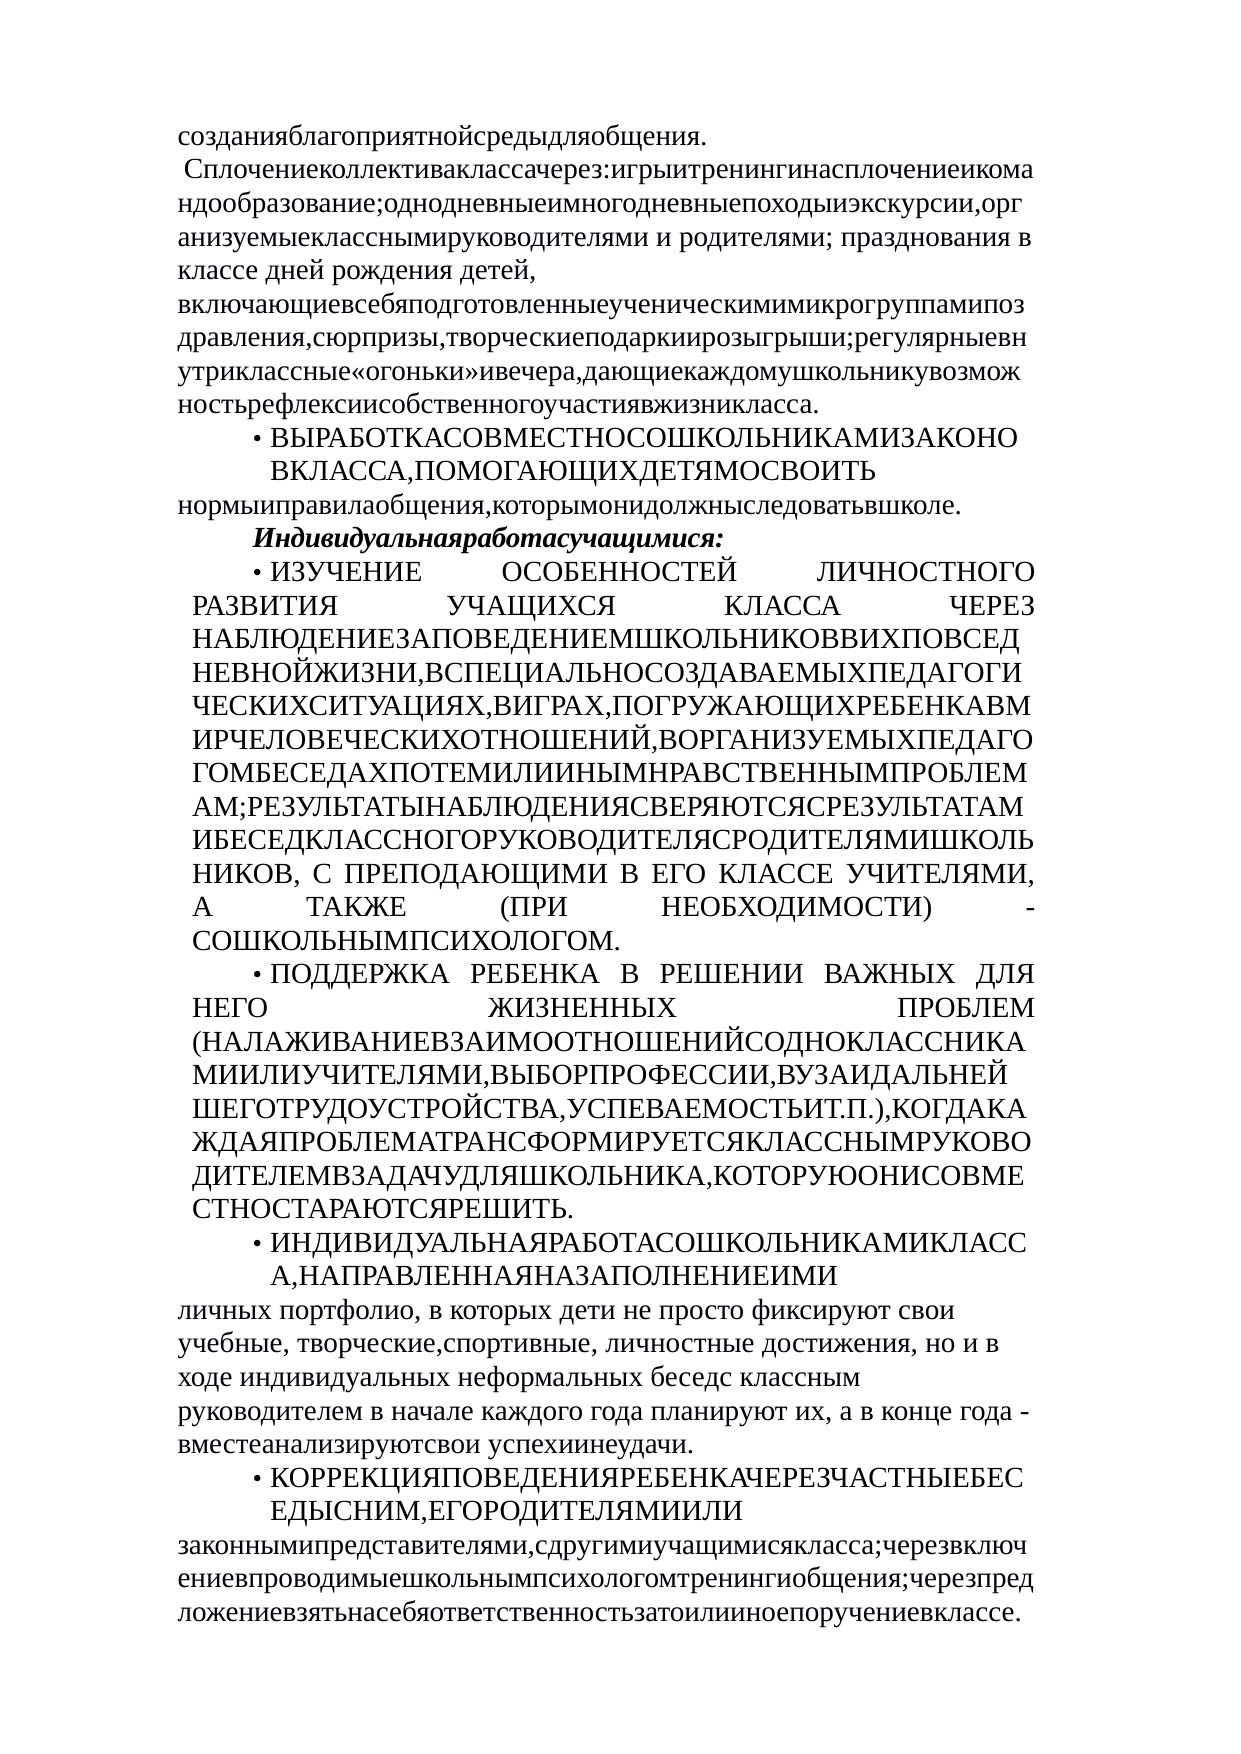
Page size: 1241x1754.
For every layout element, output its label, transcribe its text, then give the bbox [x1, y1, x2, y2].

list выработкасовместносошкольникамизаконовкласса,помогающихдетямосвоить [252, 420, 1036, 487]
list индивидуальнаяработасошкольникамикласса,направленнаяназаполнениеими [252, 1225, 1036, 1292]
text личных портфолио, в которых дети не просто фиксируют свои учебные, творческие,спортивные, личностные достижения, но и в ходе индивидуальных неформальных беседс классным руководителем в начале каждого года планируют их, а в конце года - вместеанализируютсвои успехиинеудачи. [177, 1292, 1036, 1460]
list поддержка ребенка в решении важных для него жизненных проблем (налаживаниевзаимоотношенийсодноклассникамиилиучителями,выборпрофессии,вузаидальнейшеготрудоустройства,успеваемостьит.п.),когдакаждаяпроблематрансформируетсякласснымруководителемвзадачудляшкольника,которуюонисовместностараютсярешить. [192, 957, 1036, 1225]
text законнымипредставителями,сдругимиучащимисякласса;черезвключениевпроводимыешкольнымпсихологомтренингиобщения;черезпредложениевзятьнасебяответственностьзатоилииноепоручениевклассе. [177, 1527, 1036, 1627]
list изучение особенностей личностного развития учащихся класса через наблюдениезаповедениемшкольниковвихповседневнойжизни,вспециальносоздаваемыхпедагогическихситуациях,виграх,погружающихребенкавмирчеловеческихотношений,ворганизуемыхпедагогомбеседахпотемилиинымнравственнымпроблемам;результатынаблюдениясверяютсясрезультатамибеседклассногоруководителясродителямишкольников, с преподающими в его классе учителями, а также (при необходимости) - сошкольнымпсихологом. [192, 554, 1036, 957]
text нормыиправилаобщения,которымонидолжныследоватьвшколе. [177, 487, 1036, 521]
list коррекцияповеденияребенкачерезчастныебеседысним,егородителямиили [252, 1460, 1036, 1527]
text Сплочениеколлективаклассачерез:игрыитренингинасплочениеикомандообразование;однодневныеимногодневныепоходыиэкскурсии,организуемыекласснымируководителями и родителями; празднования в классе дней рождения детей, включающиевсебяподготовленныеученическимимикрогруппамипоздравления,сюрпризы,творческиеподаркиирозыгрыши;регулярныевнутриклассные«огоньки»ивечера,дающиекаждомушкольникувозможностьрефлексиисобственногоучастиявжизникласса. [177, 152, 1036, 420]
text созданияблагоприятнойсредыдляобщения. [177, 118, 1036, 152]
text Индивидуальнаяработасучащимися: [252, 521, 1036, 554]
